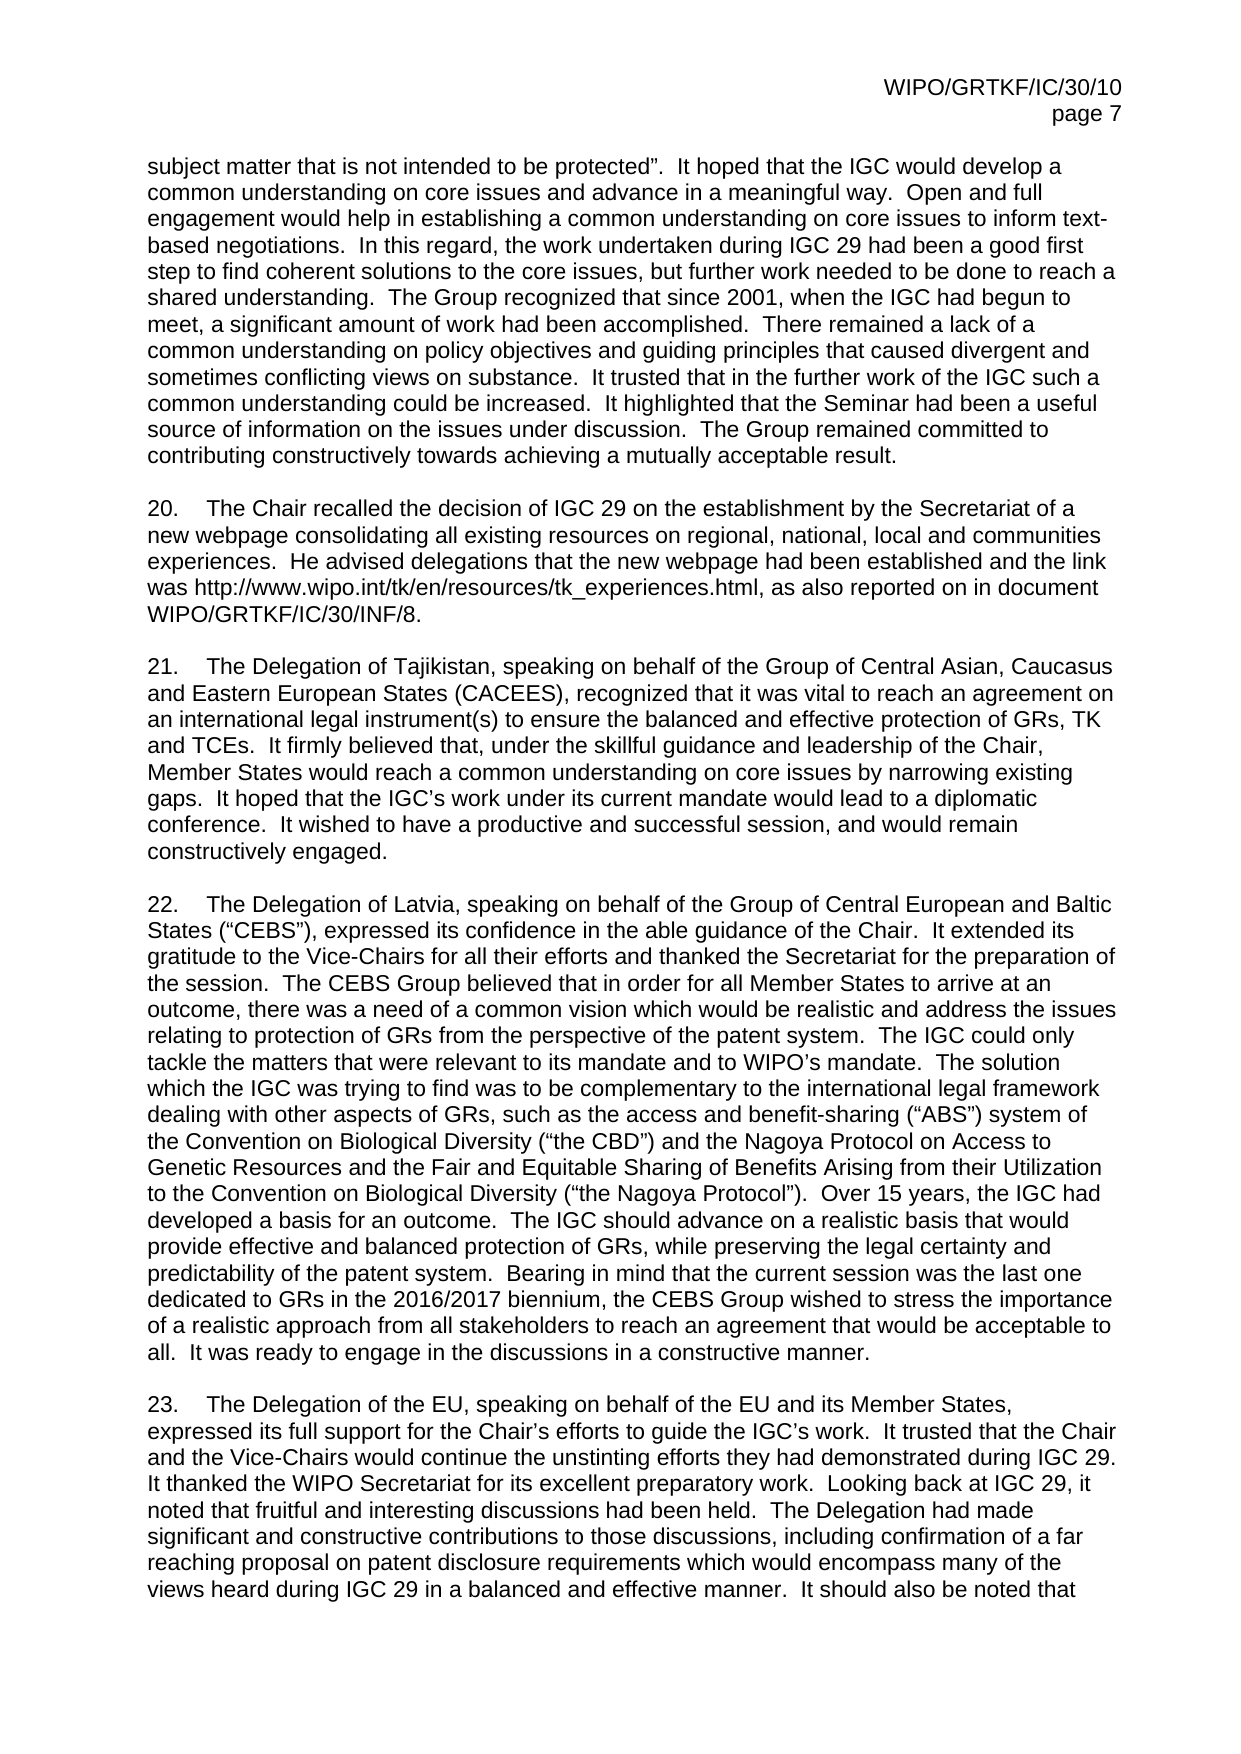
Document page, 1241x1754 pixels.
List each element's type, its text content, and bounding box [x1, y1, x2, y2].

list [147, 153, 1122, 469]
list The Chair recalled the decision of IGC 29 on the establishment by the Secretariat of a new webpage consolidating all existing resources on regional, national, local and communities experiences. He advised delegations that the new webpage had been established and the link was http://www.wipo.int/tk/en/resources/tk_experiences.html, as also reported on in document WIPO/GRTKF/IC/30/INF/8. [147, 495, 1122, 627]
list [147, 1391, 1122, 1602]
list The Delegation of Latvia, speaking on behalf of the Group of Central European and Baltic States (“CEBS”), expressed its confidence in the able guidance of the Chair. It extended its gratitude to the Vice-Chairs for all their efforts and thanked the Secretariat for the preparation of the session. The CEBS Group believed that in order for all Member States to arrive at an outcome, there was a need of a common vision which would be realistic and address the issues relating to protection of GRs from the perspective of the patent system. The IGC could only tackle the matters that were relevant to its mandate and to WIPO’s mandate. The solution which the IGC was trying to find was to be complementary to the international legal framework dealing with other aspects of GRs, such as the access and benefit-sharing (“ABS”) system of the Convention on Biological Diversity (“the CBD”) and the Nagoya Protocol on Access to Genetic Resources and the Fair and Equitable Sharing of Benefits Arising from their Utilization to the Convention on Biological Diversity (“the Nagoya Protocol”). Over 15 years, the IGC had developed a basis for an outcome. The IGC should advance on a realistic basis that would provide effective and balanced protection of GRs, while preserving the legal certainty and predictability of the patent system. Bearing in mind that the current session was the last one dedicated to GRs in the 2016/2017 biennium, the CEBS Group wished to stress the importance of a realistic approach from all stakeholders to reach an agreement that would be acceptable to all. It was ready to engage in the discussions in a constructive manner. [147, 891, 1122, 1365]
list The Delegation of Tajikistan, speaking on behalf of the Group of Central Asian, Caucasus and Eastern European States (CACEES), recognized that it was vital to reach an agreement on an international legal instrument(s) to ensure the balanced and effective protection of GRs, TK and TCEs. It firmly believed that, under the skillful guidance and leadership of the Chair, Member States would reach a common understanding on core issues by narrowing existing gaps. It hoped that the IGC’s work under its current mandate would lead to a diplomatic conference. It wished to have a productive and successful session, and would remain constructively engaged. [147, 653, 1122, 864]
